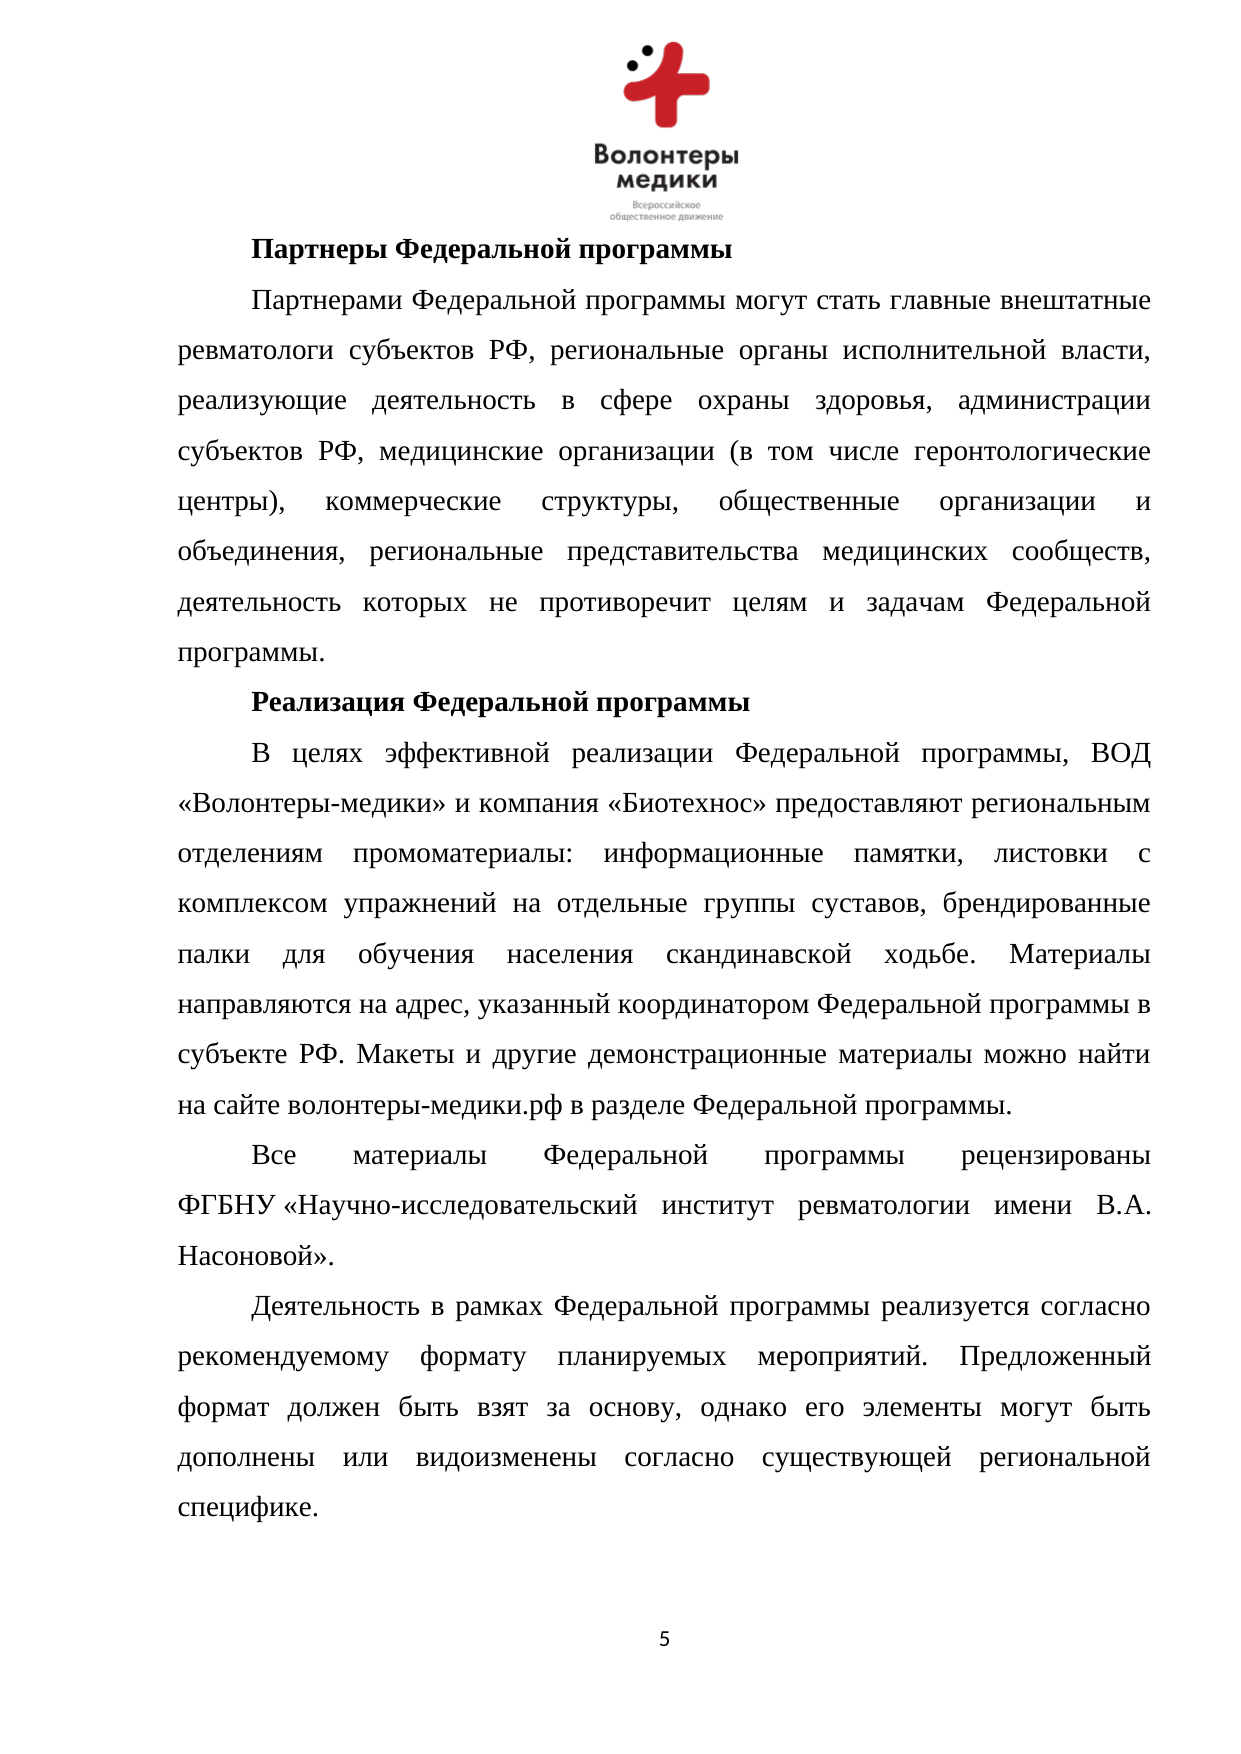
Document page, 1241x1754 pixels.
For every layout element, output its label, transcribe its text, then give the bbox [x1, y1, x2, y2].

text В целях эффективной реализации Федеральной программы, ВОД «Волонтеры-медики» и компания «Биотехнос» предоставляют региональным отделениям промоматериалы: информационные памятки, листовки с комплексом упражнений на отдельные группы суставов, брендированные палки для обучения населения скандинавской ходьбе. Материалы направляются на адрес, указанный координатором Федеральной программы в субъекте РФ. Макеты и другие демонстрационные материалы можно найти на сайте волонтеры-медики.рф в разделе Федеральной программы. [177, 735, 1152, 1120]
text Партнеры Федеральной программы [177, 232, 1152, 265]
text Деятельность в рамках Федеральной программы реализуется согласно рекомендуемому формату планируемых мероприятий. Предложенный формат должен быть взят за основу, однако его элементы могут быть дополнены или видоизменены согласно существующей региональной специфике. [177, 1288, 1152, 1523]
text Реализация Федеральной программы [177, 684, 1152, 718]
text Партнерами Федеральной программы могут стать главные внештатные ревматологи субъектов РФ, региональные органы исполнительной власти, реализующие деятельность в сфере охраны здоровья, администрации субъектов РФ, медицинские организации (в том числе геронтологические центры), коммерческие структуры, общественные организации и объединения, региональные представительства медицинских сообществ, деятельность которых не противоречит целям и задачам Федеральной программы. [177, 282, 1152, 668]
picture [577, 29, 752, 232]
text Все материалы Федеральной программы рецензированы ФГБНУ «Научно-исследовательский институт ревматологии имени В.А. Насоновой». [177, 1137, 1152, 1271]
